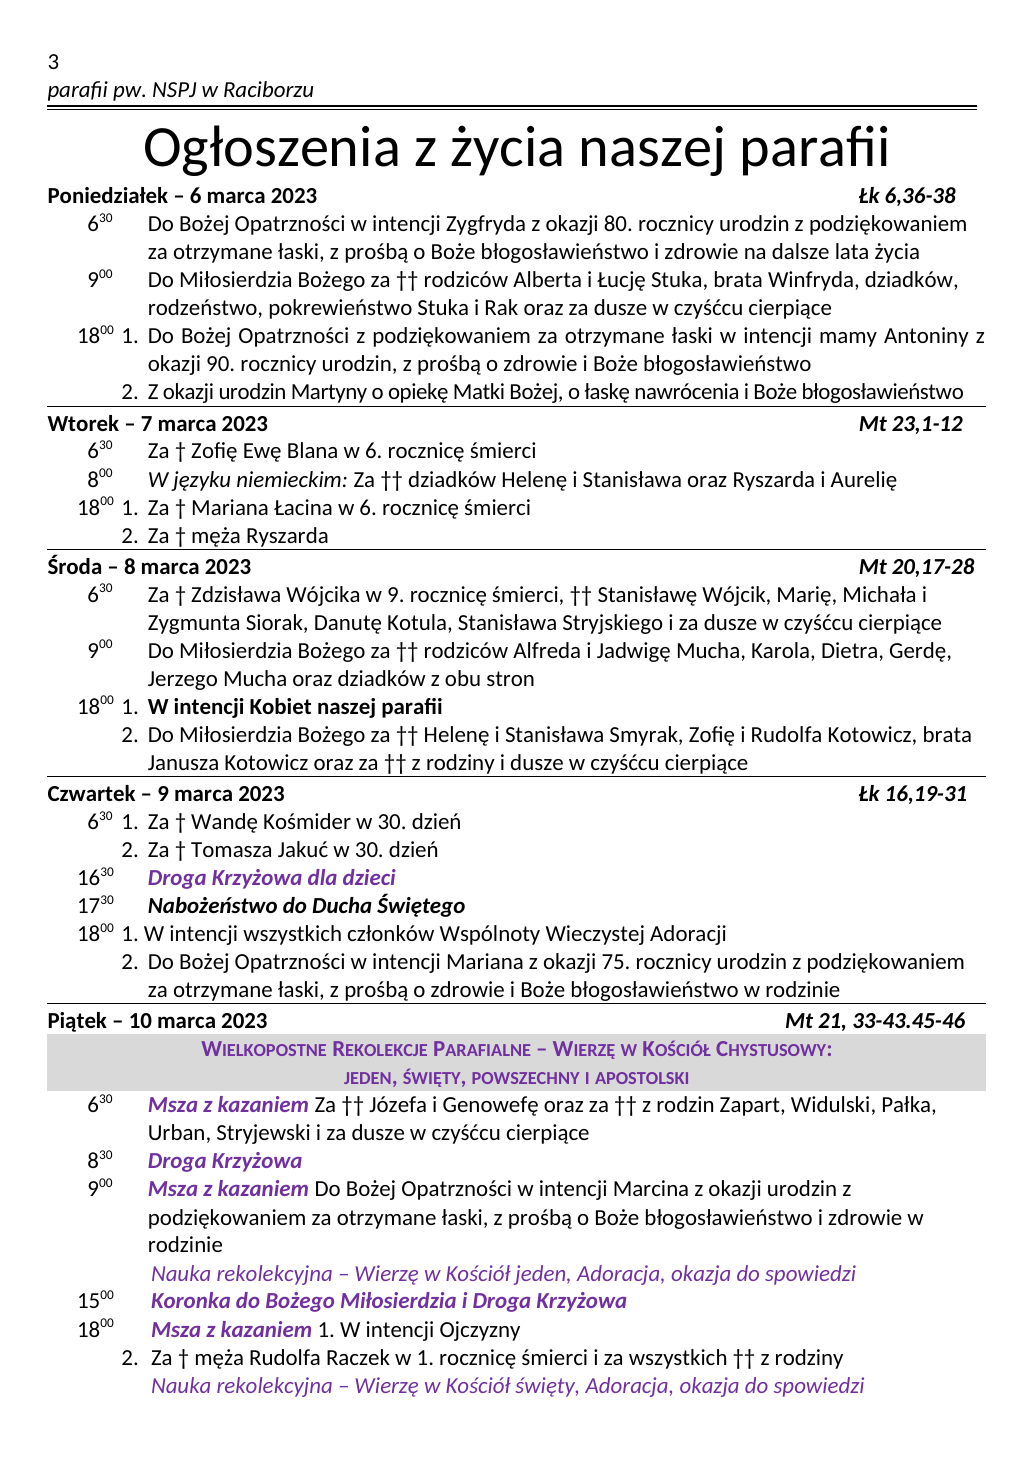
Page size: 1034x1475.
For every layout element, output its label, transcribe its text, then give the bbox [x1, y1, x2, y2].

text 2. Do Bożej Opatrzności w intencji Mariana z okazji 75. rocznicy urodzin z podziękowaniem za otrzymane łaski, z prośbą o zdrowie i Boże błogosławieństwo w rodzinie [47, 947, 986, 1003]
text Nauka rekolekcyjna – Wierzę w Kościół jeden, Adoracja, okazja do spowiedzi [47, 1259, 986, 1287]
text 1800 1. W intencji Kobiet naszej parafii [47, 692, 986, 720]
text jeden, święty, powszechny i apostolski [47, 1062, 986, 1091]
text 630 1. Za † Wandę Kośmider w 30. dzień [47, 807, 986, 835]
text 630 Za † Zofię Ewę Blana w 6. rocznicę śmierci [47, 437, 986, 465]
text Poniedziałek – 6 marca 2023 Łk 6,36-38 [47, 181, 986, 209]
text 2. Za † męża Rudolfa Raczek w 1. rocznicę śmierci i za wszystkich †† z rodziny [47, 1343, 986, 1371]
text 1500 Koronka do Bożego Miłosierdzia i Droga Krzyżowa [47, 1287, 986, 1315]
text 2. Za † Tomasza Jakuć w 30. dzień [47, 835, 986, 863]
text Nauka rekolekcyjna – Wierzę w Kościół święty, Adoracja, okazja do spowiedzi [47, 1371, 986, 1399]
text 900 Msza z kazaniem Do Bożej Opatrzności w intencji Marcina z okazji urodzin z podziękowaniem za otrzymane łaski, z prośbą o Boże błogosławieństwo i zdrowie w rodzinie [47, 1174, 986, 1259]
text 2. Z okazji urodzin Martyny o opiekę Matki Bożej, o łaskę nawrócenia i Boże błogosławieństwo [47, 377, 986, 406]
text 1800 1. W intencji wszystkich członków Wspólnoty Wieczystej Adoracji [47, 919, 986, 947]
text 2. Za † męża Ryszarda [47, 521, 986, 549]
text Ogłoszenia z życia naszej parafii [47, 110, 986, 181]
text Wielkopostne Rekolekcje Parafialne – Wierzę w Kościół Chystusowy: [47, 1034, 986, 1062]
text 630 Za † Zdzisława Wójcika w 9. rocznicę śmierci, †† Stanisławę Wójcik, Marię, Michała i Zygmunta Siorak, Danutę Kotula, Stanisława Stryjskiego i za dusze w czyśćcu cierpiące [47, 580, 986, 636]
text Środa – 8 marca 2023 Mt 20,17-28 [47, 550, 986, 580]
text Czwartek – 9 marca 2023 Łk 16,19-31 [47, 777, 986, 807]
text 1800 Msza z kazaniem 1. W intencji Ojczyzny [47, 1315, 986, 1343]
text 830 Droga Krzyżowa [47, 1147, 986, 1174]
text 900 Do Miłosierdzia Bożego za †† rodziców Alberta i Łucję Stuka, brata Winfryda, dziadków, rodzeństwo, pokrewieństwo Stuka i Rak oraz za dusze w czyśćcu cierpiące [47, 265, 986, 321]
text 630 Do Bożej Opatrzności w intencji Zygfryda z okazji 80. rocznicy urodzin z podziękowaniem za otrzymane łaski, z prośbą o Boże błogosławieństwo i zdrowie na dalsze lata życia [47, 209, 986, 265]
text 1730 Nabożeństwo do Ducha Świętego [47, 891, 986, 919]
text Piątek – 10 marca 2023 Mt 21, 33-43.45-46 [47, 1004, 986, 1034]
text 2. Do Miłosierdzia Bożego za †† Helenę i Stanisława Smyrak, Zofię i Rudolfa Kotowicz, brata Janusza Kotowicz oraz za †† z rodziny i dusze w czyśćcu cierpiące [47, 720, 986, 776]
text Wtorek – 7 marca 2023 Mt 23,1-12 [47, 407, 986, 437]
text 630 Msza z kazaniem Za †† Józefa i Genowefę oraz za †† z rodzin Zapart, Widulski, Pałka, Urban, Stryjewski i za dusze w czyśćcu cierpiące [47, 1091, 986, 1147]
text 1800 1. Do Bożej Opatrzności z podziękowaniem za otrzymane łaski w intencji mamy Antoniny z okazji 90. rocznicy urodzin, z prośbą o zdrowie i Boże błogosławieństwo [47, 321, 986, 377]
text 1630 Droga Krzyżowa dla dzieci [47, 863, 986, 891]
text 900 Do Miłosierdzia Bożego za †† rodziców Alfreda i Jadwigę Mucha, Karola, Dietra, Gerdę, Jerzego Mucha oraz dziadków z obu stron [47, 636, 986, 692]
text 1800 1. Za † Mariana Łacina w 6. rocznicę śmierci [47, 493, 986, 521]
text 800 W języku niemieckim: Za †† dziadków Helenę i Stanisława oraz Ryszarda i Aurelię [47, 465, 986, 493]
